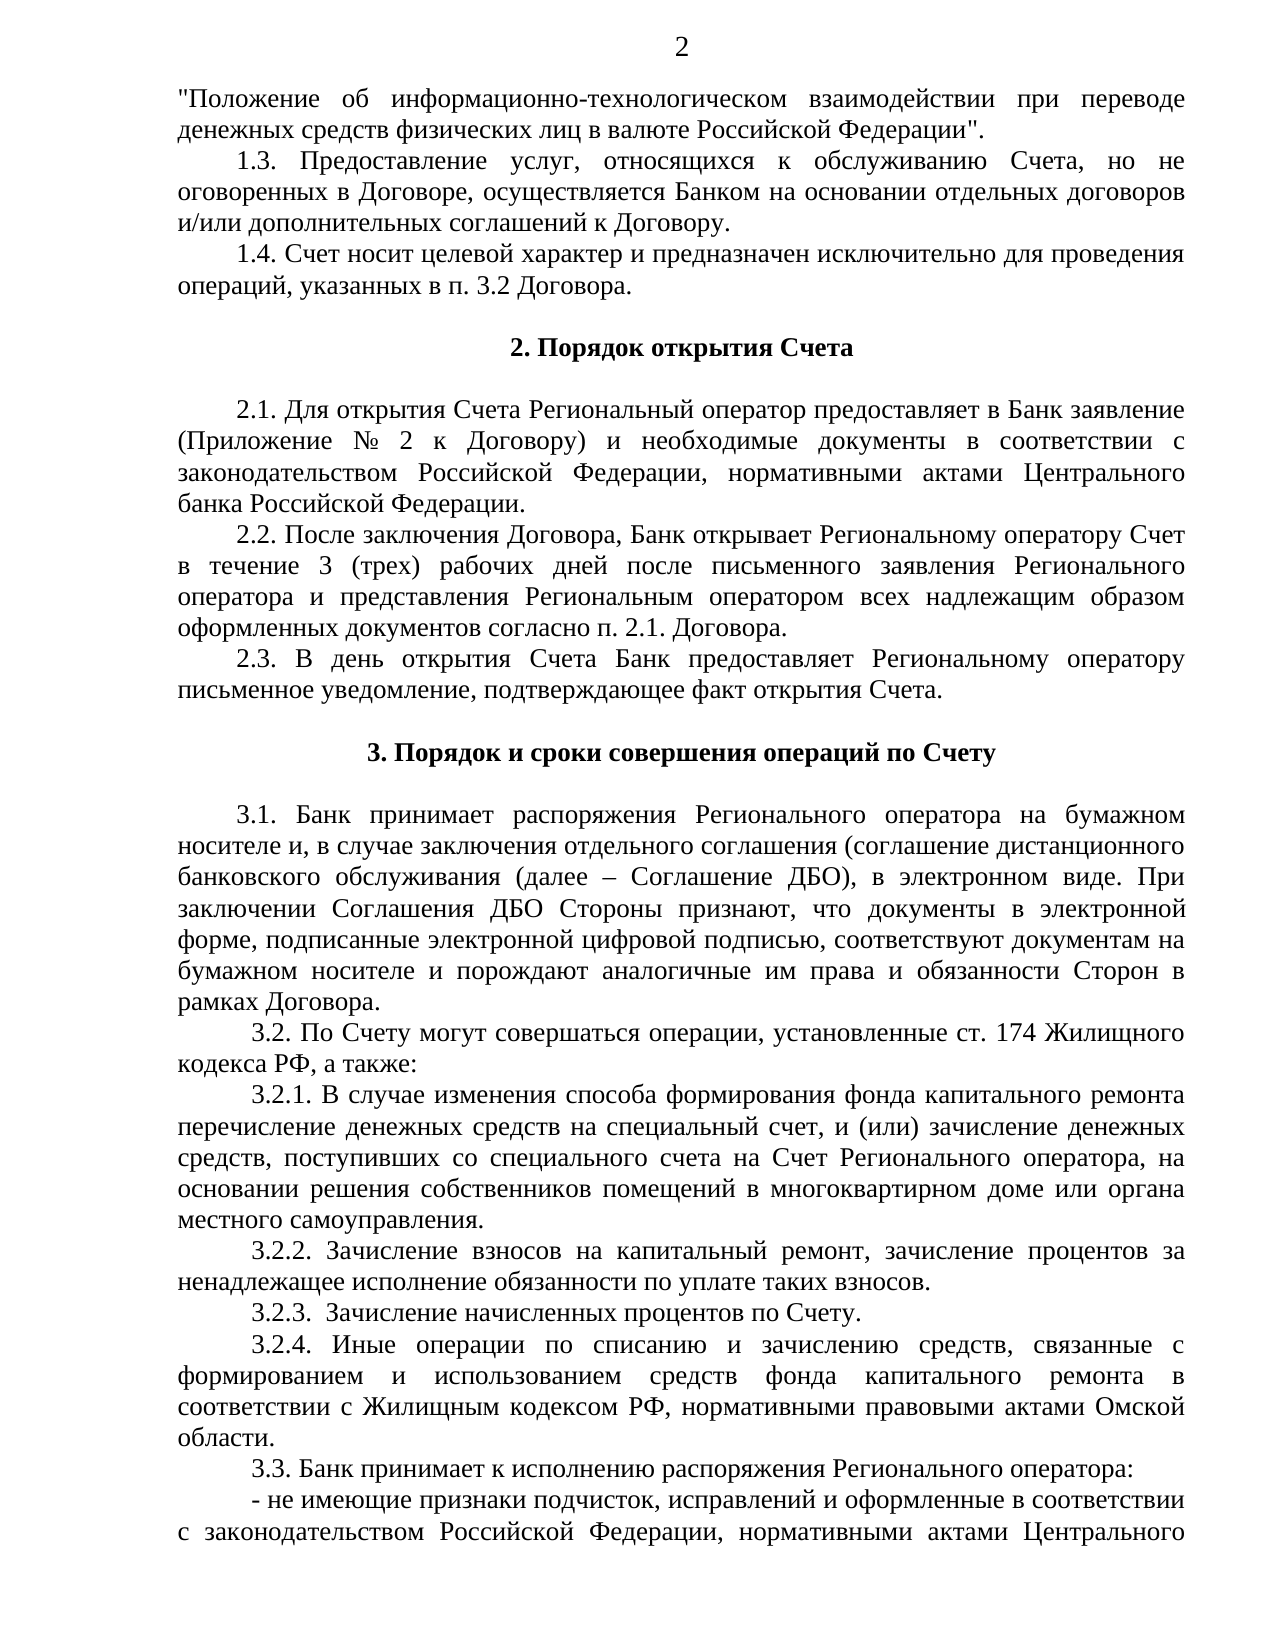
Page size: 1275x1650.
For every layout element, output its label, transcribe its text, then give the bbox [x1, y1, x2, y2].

text 3.3. Банк принимает к исполнению распоряжения Регионального оператора: [177, 1452, 1186, 1483]
text 3. Порядок и сроки совершения операций по Счету [177, 736, 1186, 767]
text 3.2.2. Зачисление взносов на капитальный ремонт, зачисление процентов за ненадлежащее исполнение обязанности по уплате таких взносов. [177, 1234, 1186, 1297]
text 3.2.3. Зачисление начисленных процентов по Счету. [177, 1297, 1186, 1328]
text 1.4. Счет носит целевой характер и предназначен исключительно для проведения операций, указанных в п. 3.2 Договора. [177, 238, 1186, 300]
text 3.2.4. Иные операции по списанию и зачислению средств, связанные с формированием и использованием средств фонда капитального ремонта в соответствии с Жилищным кодексом РФ, нормативными правовыми актами Омской области. [177, 1328, 1186, 1452]
text 3.1. Банк принимает распоряжения Регионального оператора на бумажном носителе и, в случае заключения отдельного соглашения (соглашение дистанционного банковского обслуживания (далее – Соглашение ДБО), в электронном виде. При заключении Соглашения ДБО Стороны признают, что документы в электронной форме, подписанные электронной цифровой подписью, соответствуют документам на бумажном носителе и порождают аналогичные им права и обязанности Сторон в рамках Договора. [177, 798, 1186, 1016]
text 2.2. После заключения Договора, Банк открывает Региональному оператору Счет в течение 3 (трех) рабочих дней после письменного заявления Регионального оператора и представления Региональным оператором всех надлежащим образом оформленных документов согласно п. 2.1. Договора. [177, 518, 1186, 642]
text 1.3. Предоставление услуг, относящихся к обслуживанию Счета, но не оговоренных в Договоре, осуществляется Банком на основании отдельных договоров и/или дополнительных соглашений к Договору. [177, 144, 1186, 238]
text 3.2.1. В случае изменения способа формирования фонда капитального ремонта перечисление денежных средств на специальный счет, и (или) зачисление денежных средств, поступивших со специального счета на Счет Регионального оператора, на основании решения собственников помещений в многоквартирном доме или органа местного самоуправления. [177, 1078, 1186, 1234]
text 2.3. В день открытия Счета Банк предоставляет Региональному оператору письменное уведомление, подтверждающее факт открытия Счета. [177, 642, 1186, 705]
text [177, 82, 1186, 144]
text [177, 1483, 1186, 1546]
text 2.1. Для открытия Счета Региональный оператор предоставляет в Банк заявление (Приложение № 2 к Договору) и необходимые документы в соответствии с законодательством Российской Федерации, нормативными актами Центрального банка Российской Федерации. [177, 393, 1186, 518]
text 2. Порядок открытия Счета [177, 331, 1186, 362]
text 3.2. По Счету могут совершаться операции, установленные ст. 174 Жилищного кодекса РФ, а также: [177, 1016, 1186, 1078]
